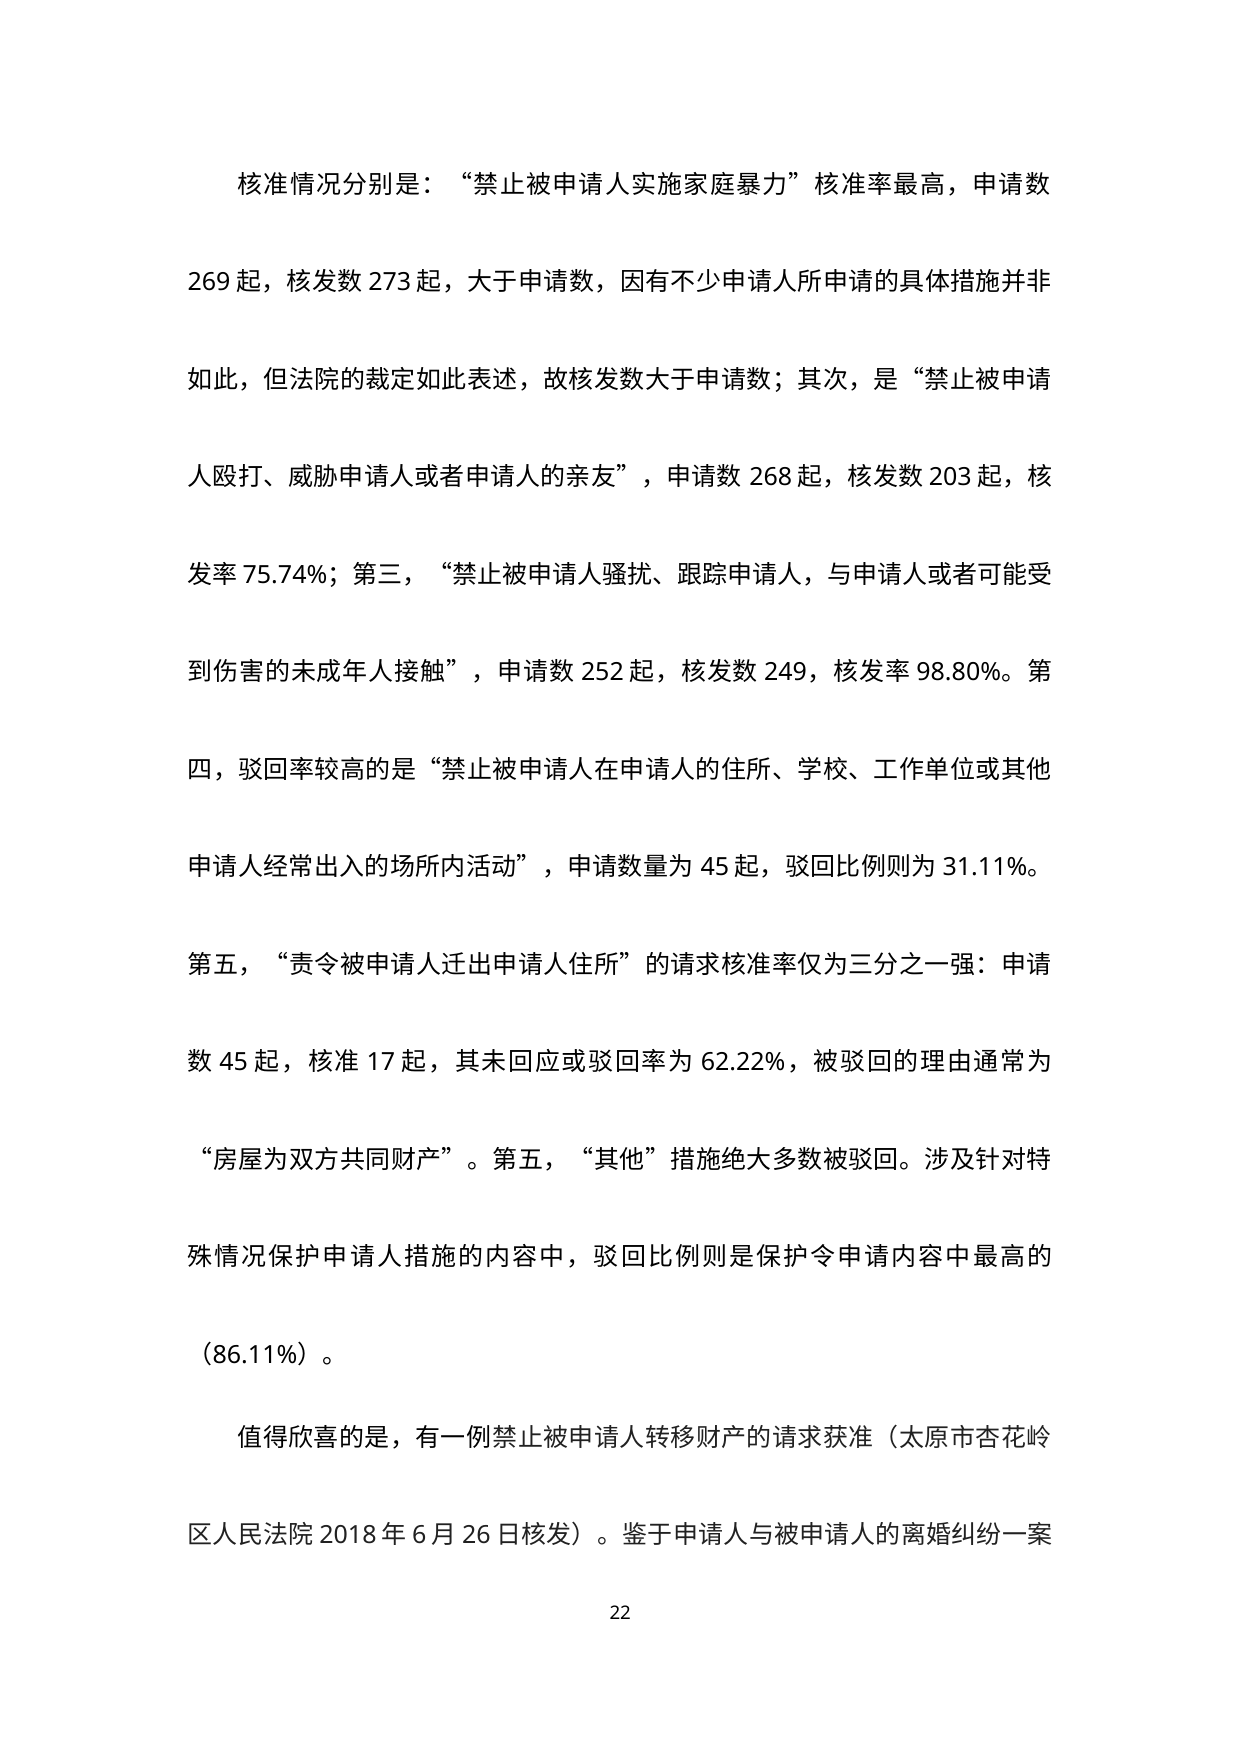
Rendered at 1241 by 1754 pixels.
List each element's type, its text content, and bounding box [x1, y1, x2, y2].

text 核准情况分别是：“禁止被申请人实施家庭暴力”核准率最高，申请数269起，核发数273起，大于申请数，因有不少申请人所申请的具体措施并非如此，但法院的裁定如此表述，故核发数大于申请数；其次，是“禁止被申请人殴打、威胁申请人或者申请人的亲友”，申请数268起，核发数203起，核发率75.74%；第三，“禁止被申请人骚扰、跟踪申请人，与申请人或者可能受到伤害的未成年人接触”，申请数252起，核发数249，核发率98.80%。第四，驳回率较高的是“禁止被申请人在申请人的住所、学校、工作单位或其他申请人经常出入的场所内活动”，申请数量为45起，驳回比例则为31.11%。第五，“责令被申请人迁出申请人住所”的请求核准率仅为三分之一强：申请数45起，核准17起，其未回应或驳回率为62.22%，被驳回的理由通常为“房屋为双方共同财产”。第五，“其他”措施绝大多数被驳回。涉及针对特殊情况保护申请人措施的内容中，驳回比例则是保护令申请内容中最高的（86.11%）。 [187, 150, 1053, 1385]
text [187, 1403, 1053, 1566]
